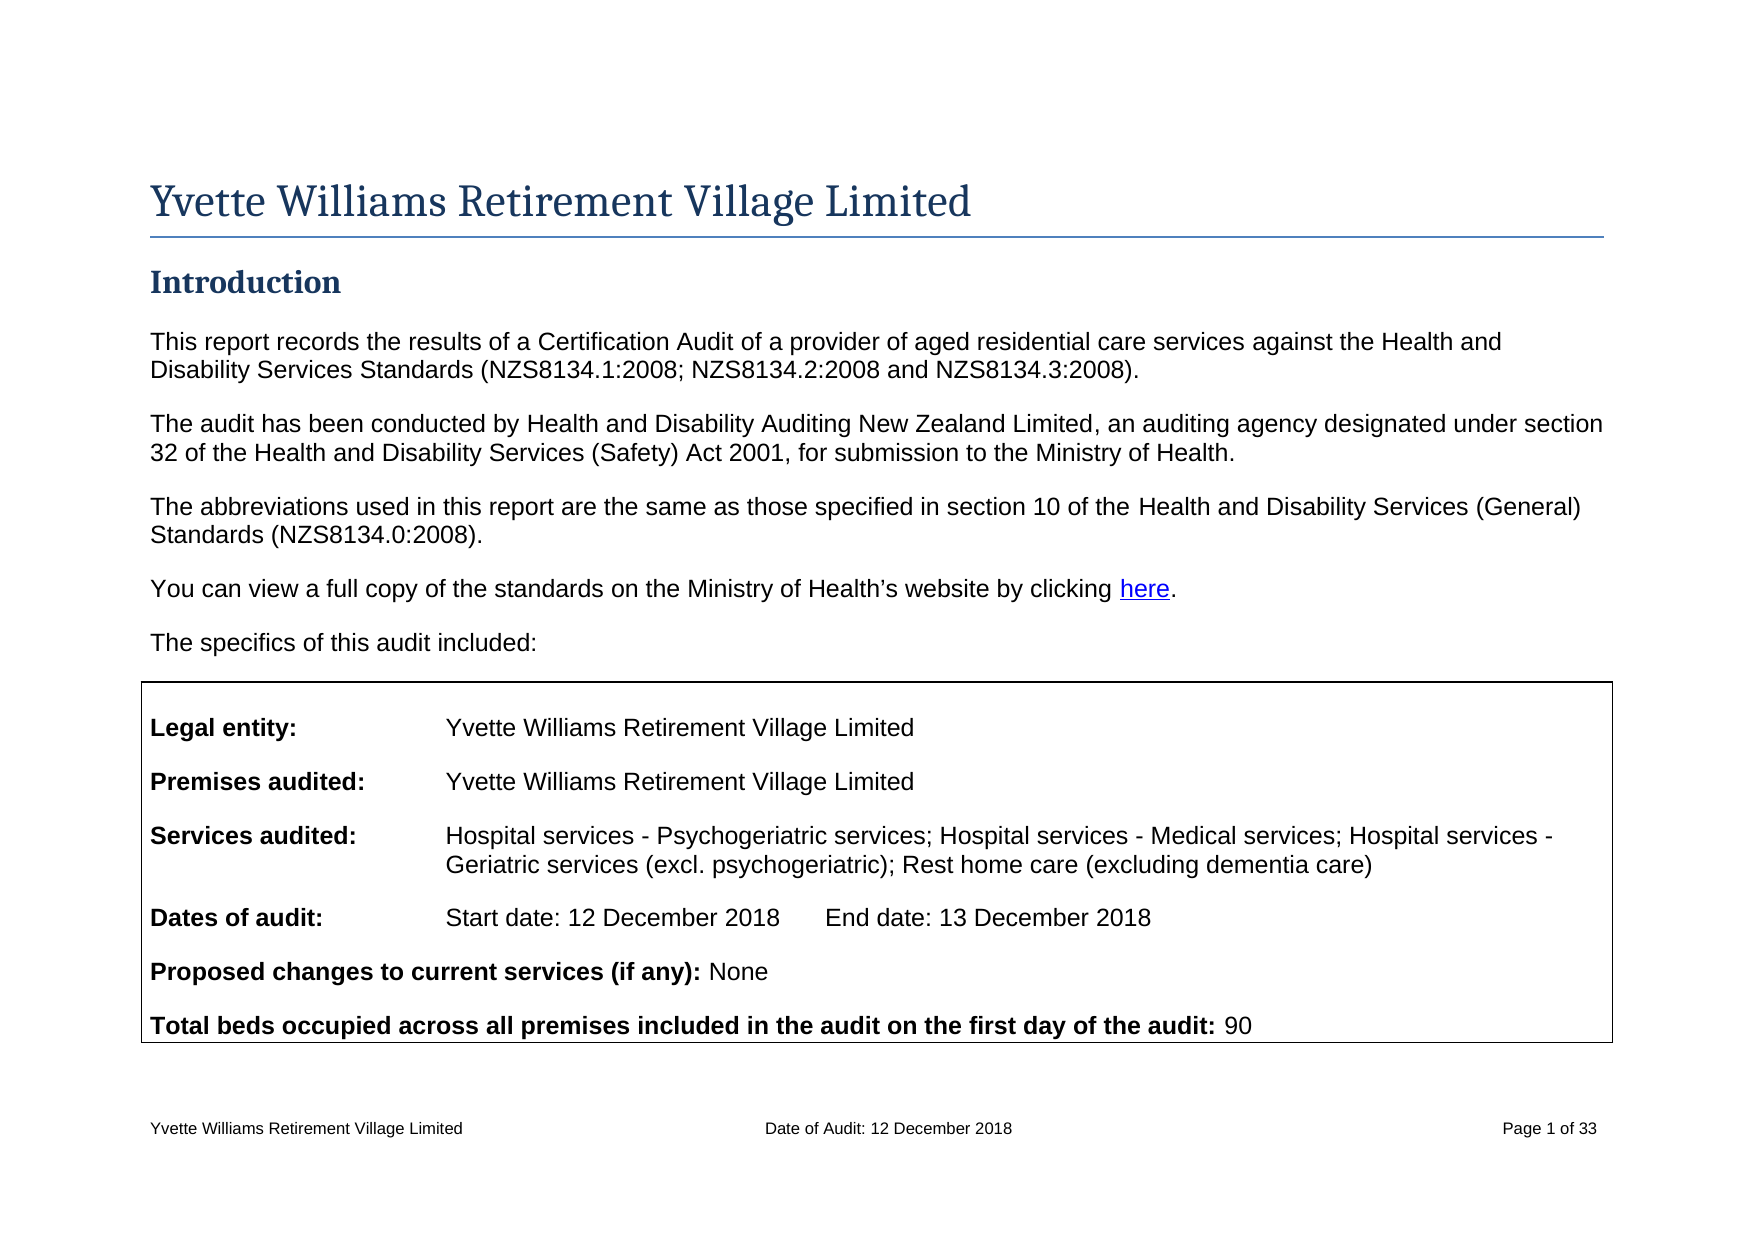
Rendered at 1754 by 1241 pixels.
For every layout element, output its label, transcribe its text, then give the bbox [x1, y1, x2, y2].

text Dates of audit: Start date: 12 December 2018 End date: 13 December 2018 [142, 900, 1612, 932]
text Premises audited: Yvette Williams Retirement Village Limited [142, 764, 1612, 796]
text The audit has been conducted by Health and Disability Auditing New Zealand Limited, an auditing agency designated under section 32 of the Health and Disability Services (Safety) Act 2001, for submission to the Ministry of Health. [150, 409, 1604, 466]
text Total beds occupied across all premises included in the audit on the first day of the audit: 90 [142, 1008, 1612, 1042]
text You can view a full copy of the standards on the Ministry of Health’s website by clicking here. [150, 574, 1604, 603]
text The specifics of this audit included: [150, 628, 1604, 656]
text Proposed changes to current services (if any): None [142, 954, 1612, 986]
text This report records the results of a Certification Audit of a provider of aged residential care services against the Health and Disability Services Standards (NZS8134.1:2008; NZS8134.2:2008 and NZS8134.3:2008). [150, 326, 1604, 384]
subtitle Introduction [150, 263, 1604, 301]
text Services audited: Hospital services - Psychogeriatric services; Hospital services - Medical services; Hospital services - Geriatric services (excl. psychogeriatric); Rest home care (excluding dementia care) [142, 818, 1612, 878]
text Legal entity: Yvette Williams Retirement Village Limited [150, 713, 1604, 742]
text The abbreviations used in this report are the same as those specified in section 10 of the Health and Disability Services (General) Standards (NZS8134.0:2008). [150, 491, 1604, 549]
subtitle Yvette Williams Retirement Village Limited [150, 175, 1604, 236]
